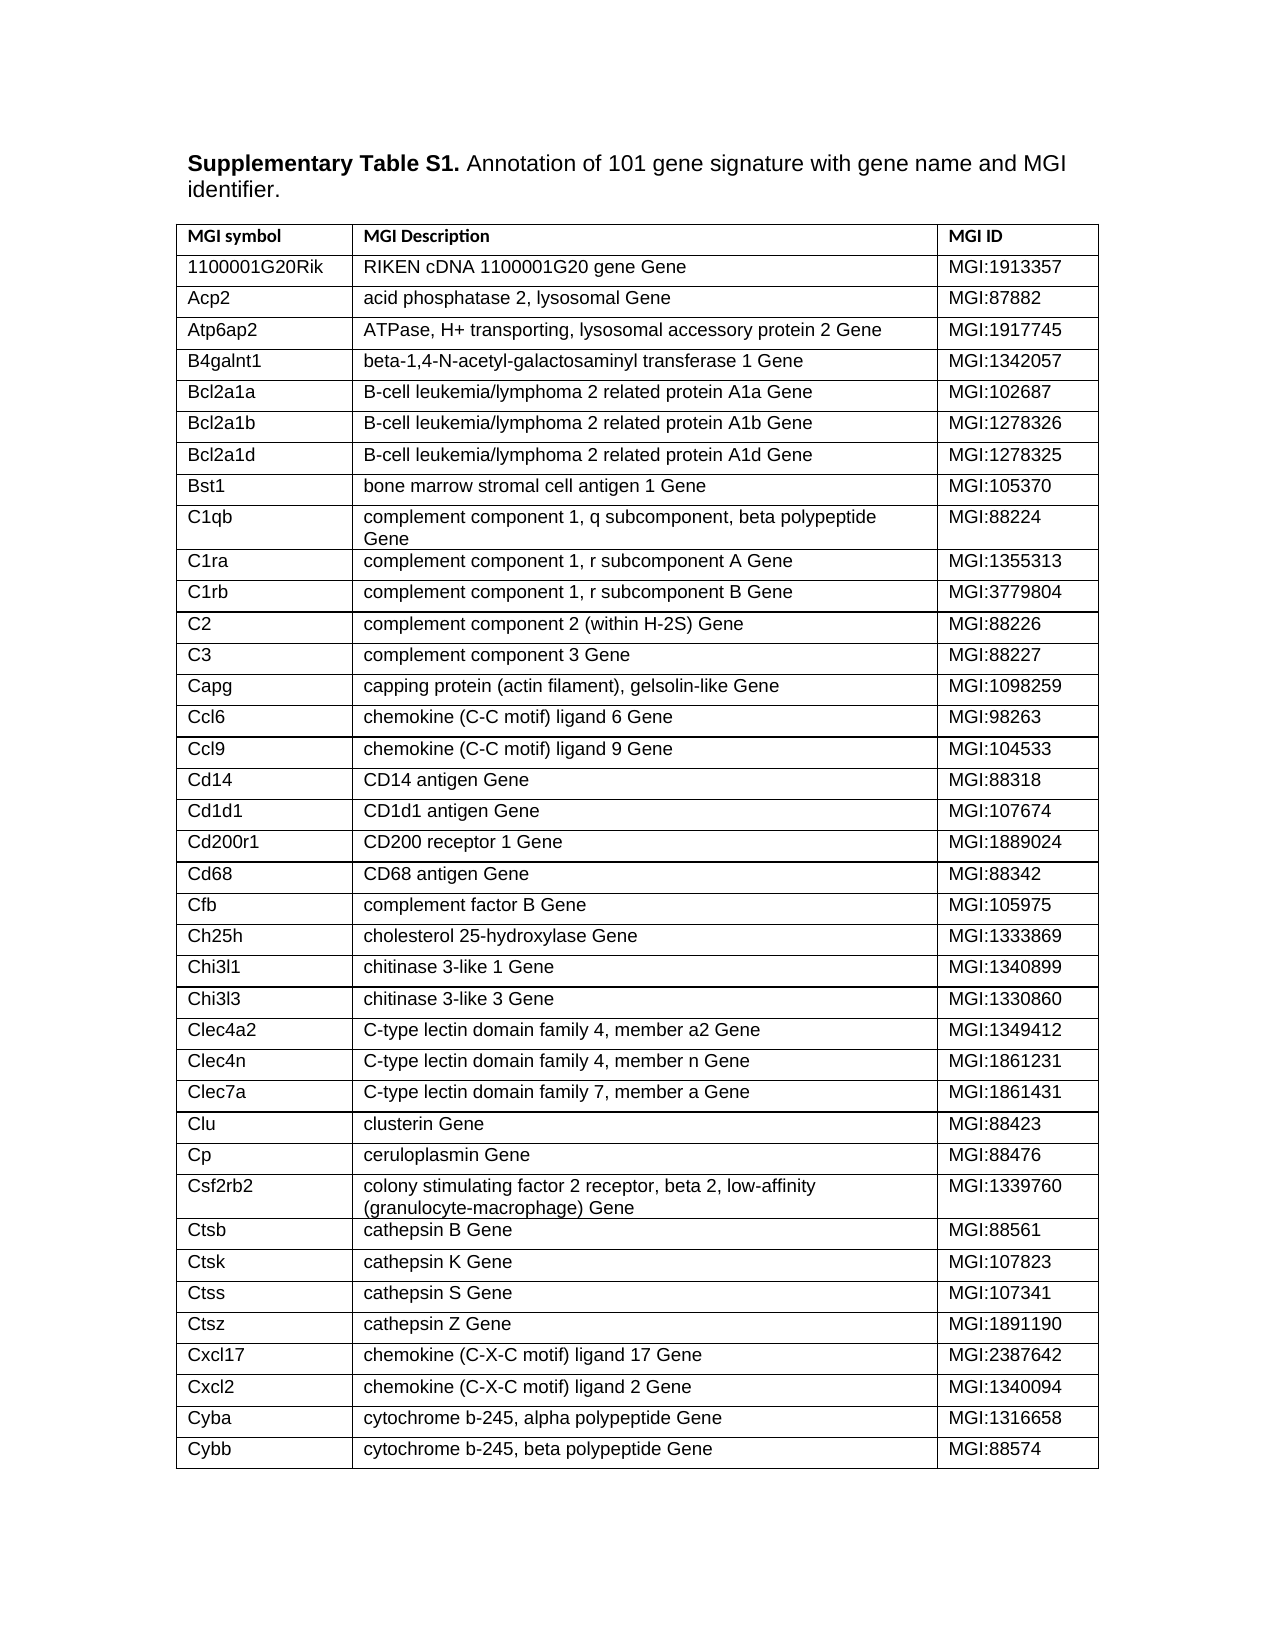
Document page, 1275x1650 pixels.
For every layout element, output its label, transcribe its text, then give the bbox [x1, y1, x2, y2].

table_cell C-type lectin domain family 7, member a Gene [353, 1081, 937, 1111]
table_cell Ctsz [177, 1313, 352, 1343]
table_cell Chi3l3 [177, 988, 352, 1018]
table_cell MGI:88226 [938, 613, 1098, 643]
table_cell MGI:1349412 [938, 1019, 1098, 1049]
table_cell C3 [177, 644, 352, 674]
table_header MGI Description [353, 225, 937, 255]
table_cell RIKEN cDNA 1100001G20 gene Gene [353, 256, 937, 286]
table_cell chemokine (C-C motif) ligand 9 Gene [353, 738, 937, 768]
table_cell MGI:88574 [938, 1438, 1098, 1468]
table_cell MGI:3779804 [938, 581, 1098, 611]
table_header MGI ID [938, 225, 1098, 255]
table_cell B-cell leukemia/lymphoma 2 related protein A1a Gene [353, 381, 937, 411]
table_cell Cyba [177, 1407, 352, 1437]
table_cell MGI:107823 [938, 1250, 1098, 1281]
table_cell MGI:88342 [938, 863, 1098, 893]
table_cell C1qb [177, 506, 352, 549]
table_cell Cp [177, 1144, 352, 1174]
table_cell complement component 3 Gene [353, 644, 937, 674]
table_cell C2 [177, 613, 352, 643]
table_cell MGI:88227 [938, 644, 1098, 674]
table_cell CD200 receptor 1 Gene [353, 831, 937, 861]
table_cell MGI:1316658 [938, 1407, 1098, 1437]
table_header MGI symbol [177, 225, 352, 255]
table_cell Chi3l1 [177, 956, 352, 986]
table_cell chemokine (C-C motif) ligand 6 Gene [353, 706, 937, 736]
table_cell ceruloplasmin Gene [353, 1144, 937, 1174]
table_cell MGI:1339760 [938, 1175, 1098, 1218]
table_cell B-cell leukemia/lymphoma 2 related protein A1b Gene [353, 412, 937, 442]
table_cell colony stimulating factor 2 receptor, beta 2, low-affinity (granulocyte-macrophage) Gene [353, 1175, 937, 1218]
table_cell Acp2 [177, 287, 352, 317]
table_cell C1rb [177, 581, 352, 611]
table_cell Ccl9 [177, 738, 352, 768]
table_cell Ctsk [177, 1250, 352, 1281]
table_cell complement factor B Gene [353, 894, 937, 924]
table_cell MGI:88476 [938, 1144, 1098, 1174]
table_cell Bst1 [177, 475, 352, 505]
table_cell Cd14 [177, 769, 352, 799]
table_cell MGI:2387642 [938, 1344, 1098, 1374]
table_cell Clu [177, 1113, 352, 1143]
table_cell complement component 1, r subcomponent B Gene [353, 581, 937, 611]
table_cell B-cell leukemia/lymphoma 2 related protein A1d Gene [353, 443, 937, 473]
table_cell 1100001G20Rik [177, 256, 352, 286]
table_cell MGI:104533 [938, 738, 1098, 768]
table_cell acid phosphatase 2, lysosomal Gene [353, 287, 937, 317]
table_cell CD1d1 antigen Gene [353, 800, 937, 830]
table_cell MGI:1861431 [938, 1081, 1098, 1111]
table_cell Clec4a2 [177, 1019, 352, 1049]
table_cell MGI:1889024 [938, 831, 1098, 861]
table_cell cholesterol 25-hydroxylase Gene [353, 925, 937, 955]
table_cell Ctsb [177, 1219, 352, 1249]
table_cell CD14 antigen Gene [353, 769, 937, 799]
table_cell MGI:1278326 [938, 412, 1098, 442]
table_cell MGI:1333869 [938, 925, 1098, 955]
table_cell clusterin Gene [353, 1113, 937, 1143]
table_cell bone marrow stromal cell antigen 1 Gene [353, 475, 937, 505]
table_cell Capg [177, 675, 352, 705]
table_cell Csf2rb2 [177, 1175, 352, 1218]
table_cell Clec7a [177, 1081, 352, 1111]
table_cell beta-1,4-N-acetyl-galactosaminyl transferase 1 Gene [353, 350, 937, 380]
table_cell Cd200r1 [177, 831, 352, 861]
table_cell MGI:1340899 [938, 956, 1098, 986]
table_cell chemokine (C-X-C motif) ligand 2 Gene [353, 1375, 937, 1406]
table_cell MGI:88318 [938, 769, 1098, 799]
table_cell complement component 1, q subcomponent, beta polypeptide Gene [353, 506, 937, 549]
table_cell cathepsin B Gene [353, 1219, 937, 1249]
table_cell C1ra [177, 550, 352, 580]
table_cell MGI:1330860 [938, 988, 1098, 1018]
table_cell MGI:102687 [938, 381, 1098, 411]
table_cell Atp6ap2 [177, 318, 352, 348]
table_cell Ccl6 [177, 706, 352, 736]
table_cell cytochrome b-245, beta polypeptide Gene [353, 1438, 937, 1468]
table_cell Cd1d1 [177, 800, 352, 830]
table_cell MGI:1861231 [938, 1050, 1098, 1080]
table_cell Cd68 [177, 863, 352, 893]
table_cell chitinase 3-like 3 Gene [353, 988, 937, 1018]
table_cell Cxcl17 [177, 1344, 352, 1374]
table_cell complement component 2 (within H-2S) Gene [353, 613, 937, 643]
table_cell MGI:88224 [938, 506, 1098, 549]
table_cell Cxcl2 [177, 1375, 352, 1406]
table_cell MGI:105975 [938, 894, 1098, 924]
table_cell MGI:87882 [938, 287, 1098, 317]
table_cell MGI:107341 [938, 1282, 1098, 1312]
table_cell capping protein (actin filament), gelsolin-like Gene [353, 675, 937, 705]
table_cell MGI:1098259 [938, 675, 1098, 705]
table_cell MGI:1278325 [938, 443, 1098, 473]
table_cell cytochrome b-245, alpha polypeptide Gene [353, 1407, 937, 1437]
table_cell Bcl2a1a [177, 381, 352, 411]
table_cell MGI:105370 [938, 475, 1098, 505]
table_cell MGI:1913357 [938, 256, 1098, 286]
table_cell B4galnt1 [177, 350, 352, 380]
table_cell MGI:88423 [938, 1113, 1098, 1143]
table_cell MGI:1917745 [938, 318, 1098, 348]
table_cell chitinase 3-like 1 Gene [353, 956, 937, 986]
text Supplementary Table S1. Annotation of 101 gene signature with gene name and MGI identifier. [187, 150, 1087, 203]
table_cell Clec4n [177, 1050, 352, 1080]
table_cell Bcl2a1d [177, 443, 352, 473]
table_cell chemokine (C-X-C motif) ligand 17 Gene [353, 1344, 937, 1374]
table_cell Bcl2a1b [177, 412, 352, 442]
table_cell MGI:88561 [938, 1219, 1098, 1249]
table_cell cathepsin Z Gene [353, 1313, 937, 1343]
table_cell MGI:98263 [938, 706, 1098, 736]
table_cell cathepsin S Gene [353, 1282, 937, 1312]
table_cell MGI:1342057 [938, 350, 1098, 380]
table_cell MGI:107674 [938, 800, 1098, 830]
table_cell Cybb [177, 1438, 352, 1468]
table_cell MGI:1355313 [938, 550, 1098, 580]
table_cell CD68 antigen Gene [353, 863, 937, 893]
table_cell Cfb [177, 894, 352, 924]
table_cell complement component 1, r subcomponent A Gene [353, 550, 937, 580]
table_cell ATPase, H+ transporting, lysosomal accessory protein 2 Gene [353, 318, 937, 348]
table_cell C-type lectin domain family 4, member a2 Gene [353, 1019, 937, 1049]
table_cell cathepsin K Gene [353, 1250, 937, 1281]
table_cell Ch25h [177, 925, 352, 955]
table_cell MGI:1340094 [938, 1375, 1098, 1406]
table_cell MGI:1891190 [938, 1313, 1098, 1343]
table_cell C-type lectin domain family 4, member n Gene [353, 1050, 937, 1080]
table_cell Ctss [177, 1282, 352, 1312]
